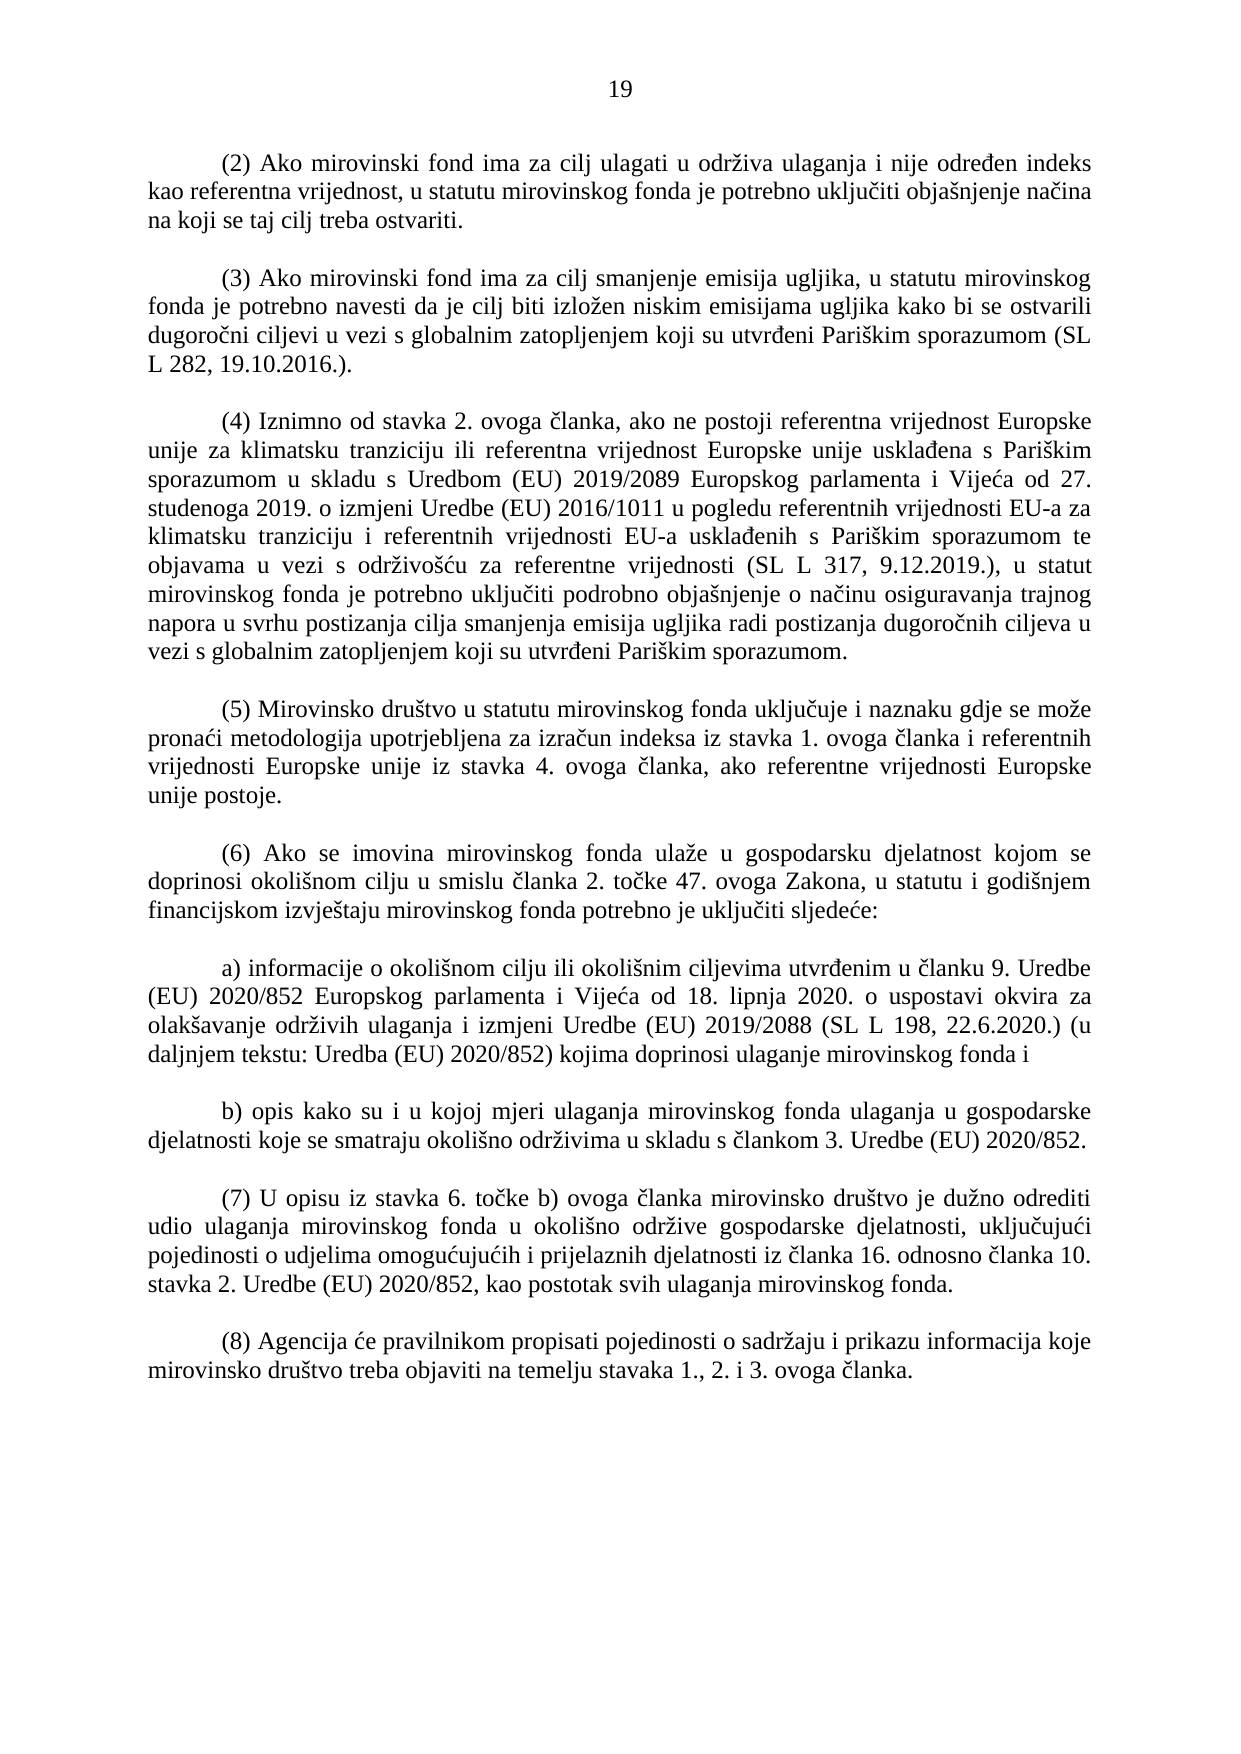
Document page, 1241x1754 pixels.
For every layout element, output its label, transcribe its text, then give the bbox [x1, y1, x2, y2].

text (3) Ako mirovinski fond ima za cilj smanjenje emisija ugljika, u statutu mirovinskog fonda je potrebno navesti da je cilj biti izložen niskim emisijama ugljika kako bi se ostvarili dugoročni ciljevi u vezi s globalnim zatopljenjem koji su utvrđeni Pariškim sporazumom (SL L 282, 19.10.2016.). [148, 263, 1093, 378]
text a) informacije o okolišnom cilju ili okolišnim ciljevima utvrđenim u članku 9. Uredbe (EU) 2020/852 Europskog parlamenta i Vijeća od 18. lipnja 2020. o uspostavi okvira za olakšavanje održivih ulaganja i izmjeni Uredbe (EU) 2019/2088 (SL L 198, 22.6.2020.) (u daljnjem tekstu: Uredba (EU) 2020/852) kojima doprinosi ulaganje mirovinskog fonda i [148, 953, 1093, 1068]
text (8) Agencija će pravilnikom propisati pojedinosti o sadržaju i prikazu informacija koje mirovinsko društvo treba objaviti na temelju stavaka 1., 2. i 3. ovoga članka. [148, 1326, 1093, 1384]
text b) opis kako su i u kojoj mjeri ulaganja mirovinskog fonda ulaganja u gospodarske djelatnosti koje se smatraju okolišno održivima u skladu s člankom 3. Uredbe (EU) 2020/852. [148, 1096, 1093, 1154]
text (2) Ako mirovinski fond ima za cilj ulagati u održiva ulaganja i nije određen indeks kao referentna vrijednost, u statutu mirovinskog fonda je potrebno uključiti objašnjenje načina na koji se taj cilj treba ostvariti. [148, 148, 1093, 234]
text (7) U opisu iz stavka 6. točke b) ovoga članka mirovinsko društvo je dužno odrediti udio ulaganja mirovinskog fonda u okolišno održive gospodarske djelatnosti, uključujući pojedinosti o udjelima omogućujućih i prijelaznih djelatnosti iz članka 16. odnosno članka 10. stavka 2. Uredbe (EU) 2020/852, kao postotak svih ulaganja mirovinskog fonda. [148, 1183, 1093, 1298]
text (6) Ako se imovina mirovinskog fonda ulaže u gospodarsku djelatnost kojom se doprinosi okolišnom cilju u smislu članka 2. točke 47. ovoga Zakona, u statutu i godišnjem financijskom izvještaju mirovinskog fonda potrebno je uključiti sljedeće: [148, 838, 1093, 924]
text (4) Iznimno od stavka 2. ovoga članka, ako ne postoji referentna vrijednost Europske unije za klimatsku tranziciju ili referentna vrijednost Europske unije usklađena s Pariškim sporazumom u skladu s Uredbom (EU) 2019/2089 Europskog parlamenta i Vijeća od 27. studenoga 2019. o izmjeni Uredbe (EU) 2016/1011 u pogledu referentnih vrijednosti EU-a za klimatsku tranziciju i referentnih vrijednosti EU-a usklađenih s Pariškim sporazumom te objavama u vezi s održivošću za referentne vrijednosti (SL L 317, 9.12.2019.), u statut mirovinskog fonda je potrebno uključiti podrobno objašnjenje o načinu osiguravanja trajnog napora u svrhu postizanja cilja smanjenja emisija ugljika radi postizanja dugoročnih ciljeva u vezi s globalnim zatopljenjem koji su utvrđeni Pariškim sporazumom. [148, 406, 1093, 665]
text (5) Mirovinsko društvo u statutu mirovinskog fonda uključuje i naznaku gdje se može pronaći metodologija upotrjebljena za izračun indeksa iz stavka 1. ovoga članka i referentnih vrijednosti Europske unije iz stavka 4. ovoga članka, ako referentne vrijednosti Europske unije postoje. [148, 694, 1093, 809]
